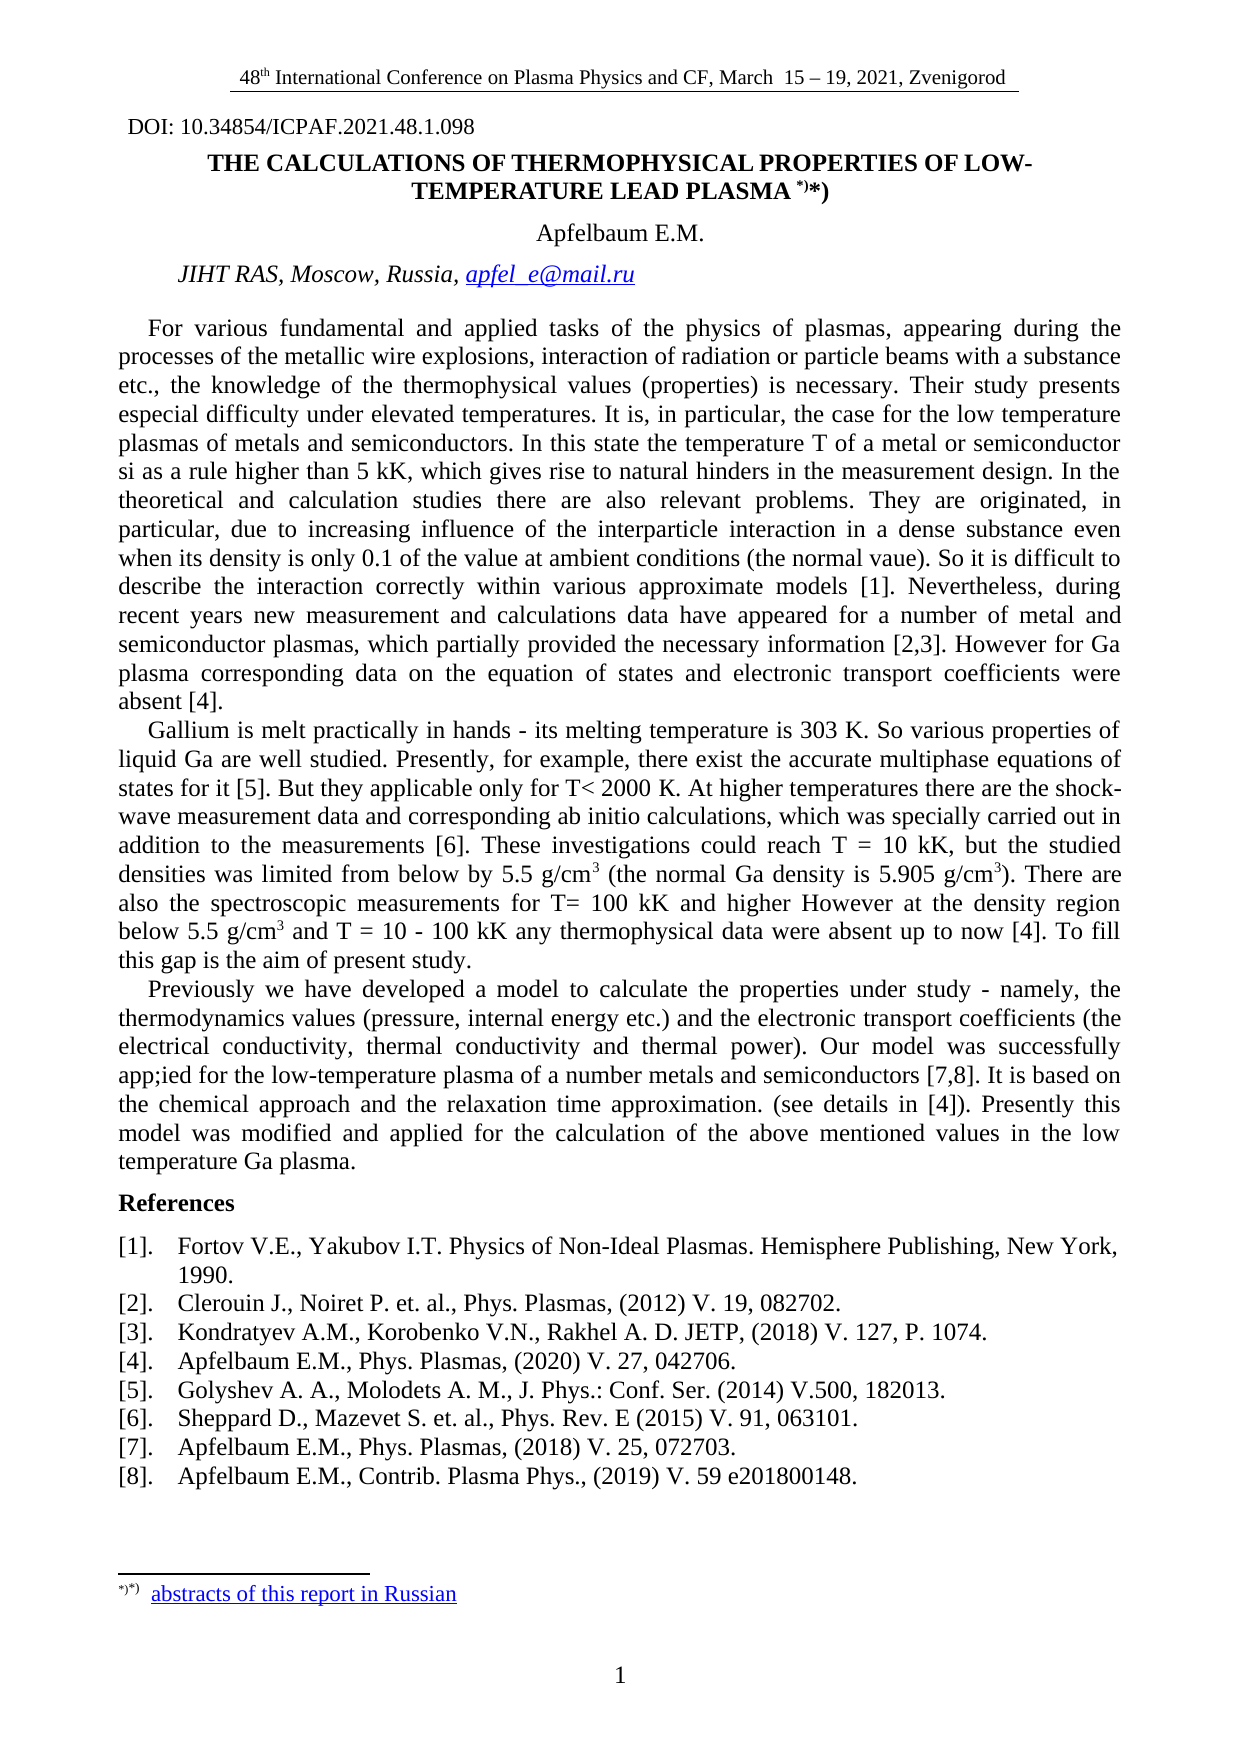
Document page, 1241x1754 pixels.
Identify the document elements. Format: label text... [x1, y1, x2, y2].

text Golyshev A. A., Molodets A. M., J. Phys.: Conf. Ser. (2014) V.500, 182013. [118, 1375, 1122, 1403]
text Apfelbaum E.M., Contrib. Plasma Phys., (2019) V. 59 e201800148. [118, 1461, 1122, 1490]
text Clerouin J., Noiret P. et. al., Phys. Plasmas, (2012) V. 19, 082702. [118, 1288, 1122, 1317]
text Kondratyev A.M., Korobenko V.N., Rakhel A. D. JETP, (2018) V. 127, P. 1074. [118, 1317, 1122, 1346]
text Apfelbaum E.M. [159, 218, 1081, 246]
text Apfelbaum E.M., Phys. Plasmas, (2020) V. 27, 042706. [118, 1346, 1122, 1375]
text For various fundamental and applied tasks of the physics of plasmas, appearing during the processes of the metallic wire explosions, interaction of radiation or particle beams with a substance etc., the knowledge of the thermophysical values (properties) is necessary. Their study presents especial difficulty under elevated temperatures. It is, in particular, the case for the low temperature plasmas of metals and semiconductors. In this state the temperature T of a metal or semiconductor si as a rule higher than 5 kK, which gives rise to natural hinders in the measurement design. In the theoretical and calculation studies there are also relevant problems. They are originated, in particular, due to increasing influence of the interparticle interaction in a dense substance even when its density is only 0.1 of the value at ambient conditions (the normal vaue). So it is difficult to describe the interaction correctly within various approximate models [1]. Nevertheless, during recent years new measurement and calculations data have appeared for a number of metal and semiconductor plasmas, which partially provided the necessary information [2,3]. However for Ga plasma corresponding data on the equation of states and electronic transport coefficients were absent [4]. [118, 313, 1122, 715]
title The calculations of thermophysical properties of low-temperature lead plasma *) [118, 148, 1122, 205]
title References [118, 1188, 1122, 1216]
text Fortov V.E., Yakubov I.T. Physics of Non-Ideal Plasmas. Hemisphere Publishing, New York, 1990. [118, 1231, 1122, 1288]
text Sheppard D., Mazevet S. et. al., Phys. Rev. E (2015) V. 91, 063101. [118, 1403, 1122, 1432]
text Previously we have developed a model to calculate the properties under study - namely, the thermodynamics values (pressure, internal energy etc.) and the electronic transport coefficients (the electrical conductivity, thermal conductivity and thermal power). Our model was successfully app;ied for the low-temperature plasma of a number metals and semiconductors [7,8]. It is based on the chemical approach and the relaxation time approximation. (see details in [4]). Presently this model was modified and applied for the calculation of the above mentioned values in the low temperature Ga plasma. [118, 974, 1122, 1175]
text Apfelbaum E.M., Phys. Plasmas, (2018) V. 25, 072703. [118, 1432, 1122, 1461]
text Gallium is melt practically in hands - its melting temperature is 303 K. So various properties of liquid Ga are well studied. Presently, for example, there exist the accurate multiphase equations of states for it [5]. But they applicable only for T< 2000 К. At higher temperatures there are the shock-wave measurement data and corresponding ab initio calculations, which was specially carried out in addition to the measurements [6]. These investigations could reach T = 10 kK, but the studied densities was limited from below by 5.5 g/cm3 (the normal Ga density is 5.905 g/cm3). There are also the spectroscopic measurements for T= 100 kK and higher However at the density region below 5.5 g/cm3 and T = 10 - 100 kK any thermophysical data were absent up to now [4]. To fill this gap is the aim of present study. [118, 715, 1122, 974]
text JIHT RAS, Moscow, Russia, apfel_e@mail.ru [177, 259, 1122, 288]
